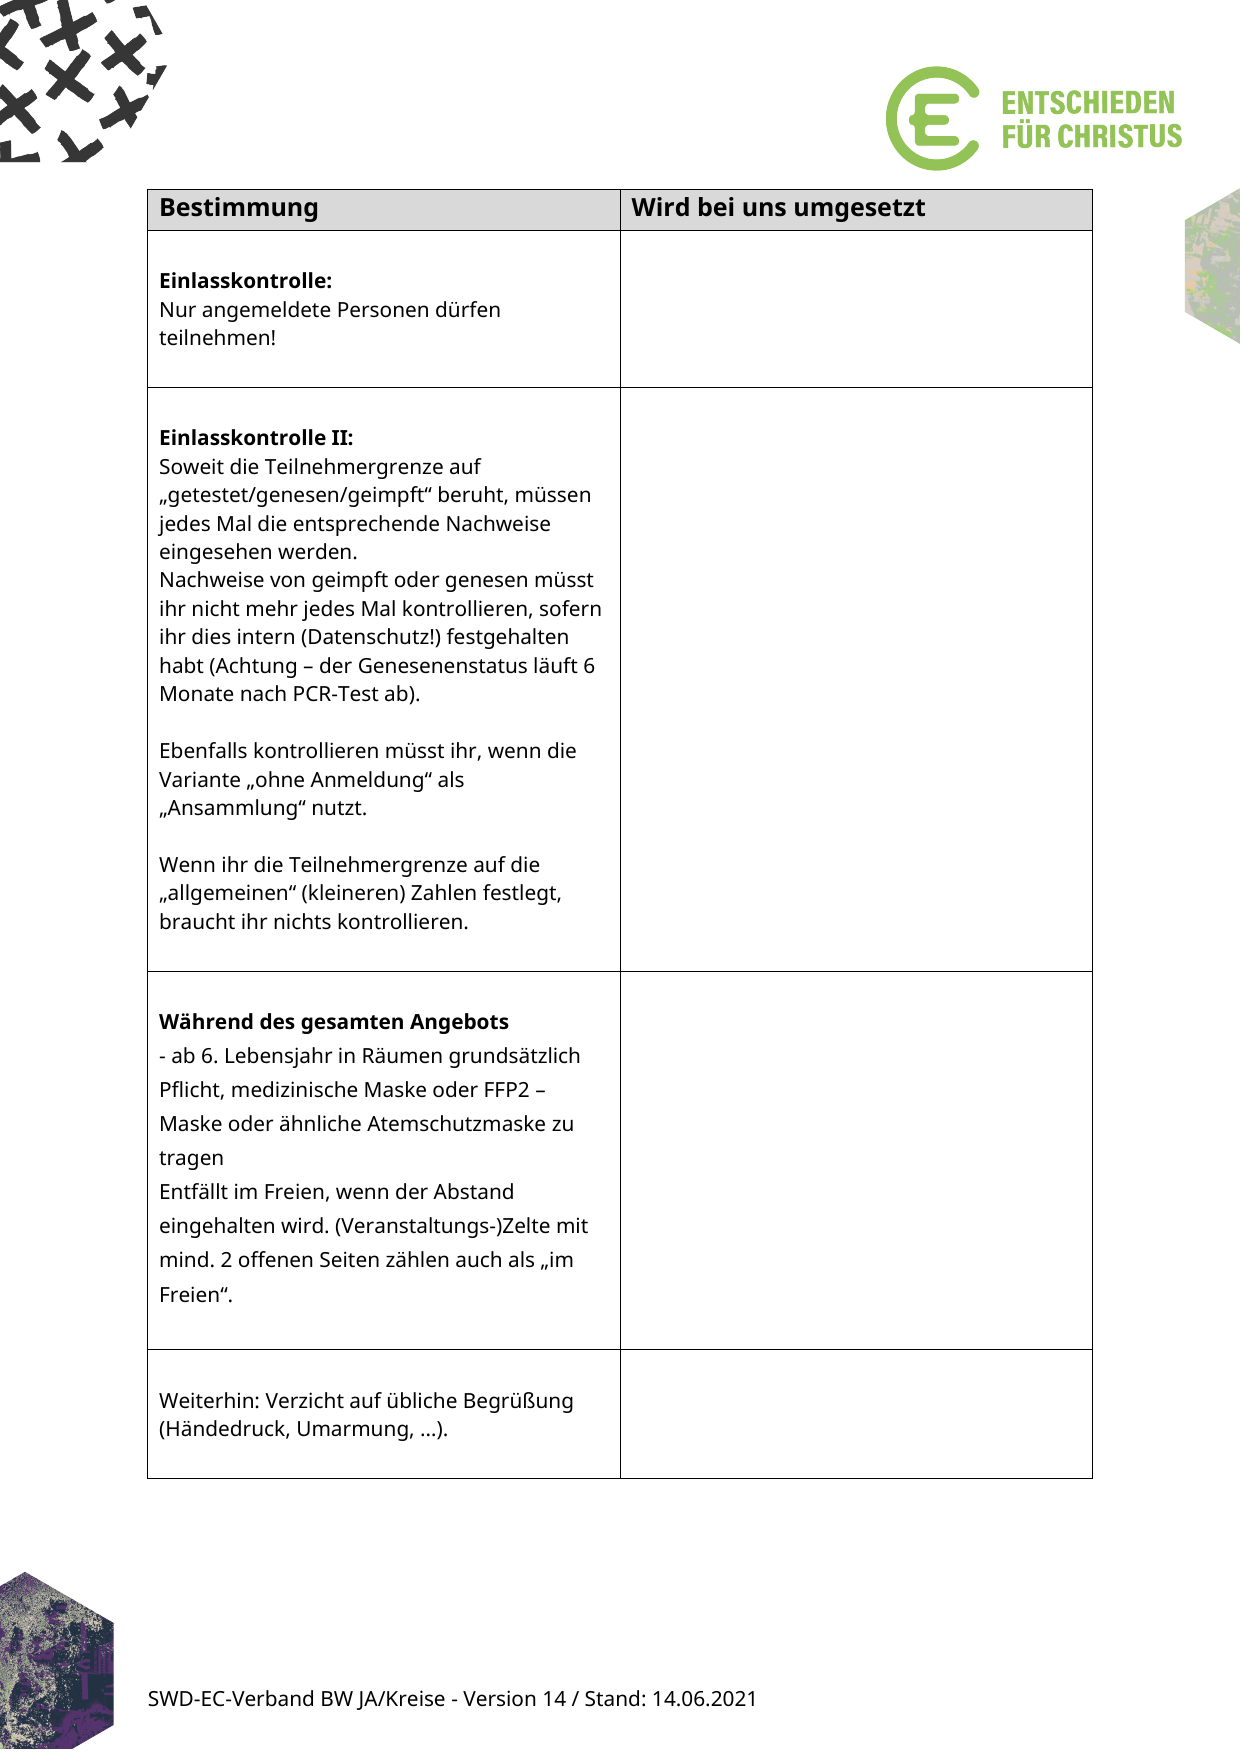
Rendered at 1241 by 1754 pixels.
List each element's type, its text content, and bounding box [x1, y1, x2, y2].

table_cell [621, 1350, 1092, 1478]
table_cell [621, 231, 1092, 387]
table_header Wird bei uns umgesetzt [621, 190, 1092, 230]
table_cell Einlasskontrolle: Nur angemeldete Personen dürfen teilnehmen! [148, 231, 620, 387]
table_cell Während des gesamten Angebots - ab 6. Lebensjahr in Räumen grundsätzlich Pflicht, medizinische Maske oder FFP2 – Maske oder ähnliche Atemschutzmaske zu tragen Entfällt im Freien, wenn der Abstand eingehalten wird. (Veranstaltungs-)Zelte mit mind. 2 offenen Seiten zählen auch als „im Freien“. [148, 972, 620, 1349]
table_cell [621, 972, 1092, 1349]
table_header Bestimmung [148, 190, 620, 230]
picture [0, 0, 1240, 1749]
table_cell Einlasskontrolle II: Soweit die Teilnehmergrenze auf „getestet/genesen/geimpft“ beruht, müssen jedes Mal die entsprechende Nachweise eingesehen werden. Nachweise von geimpft oder genesen müsst ihr nicht mehr jedes Mal kontrollieren, sofern ihr dies intern (Datenschutz!) festgehalten habt (Achtung – der Genesenenstatus läuft 6 Monate nach PCR-Test ab). Ebenfalls kontrollieren müsst ihr, wenn die Variante „ohne Anmeldung“ als „Ansammlung“ nutzt. Wenn ihr die Teilnehmergrenze auf die „allgemeinen“ (kleineren) Zahlen festlegt, braucht ihr nichts kontrollieren. [148, 388, 620, 971]
table_cell [621, 388, 1092, 971]
table_cell Weiterhin: Verzicht auf übliche Begrüßung (Händedruck, Umarmung, …). [148, 1350, 620, 1478]
